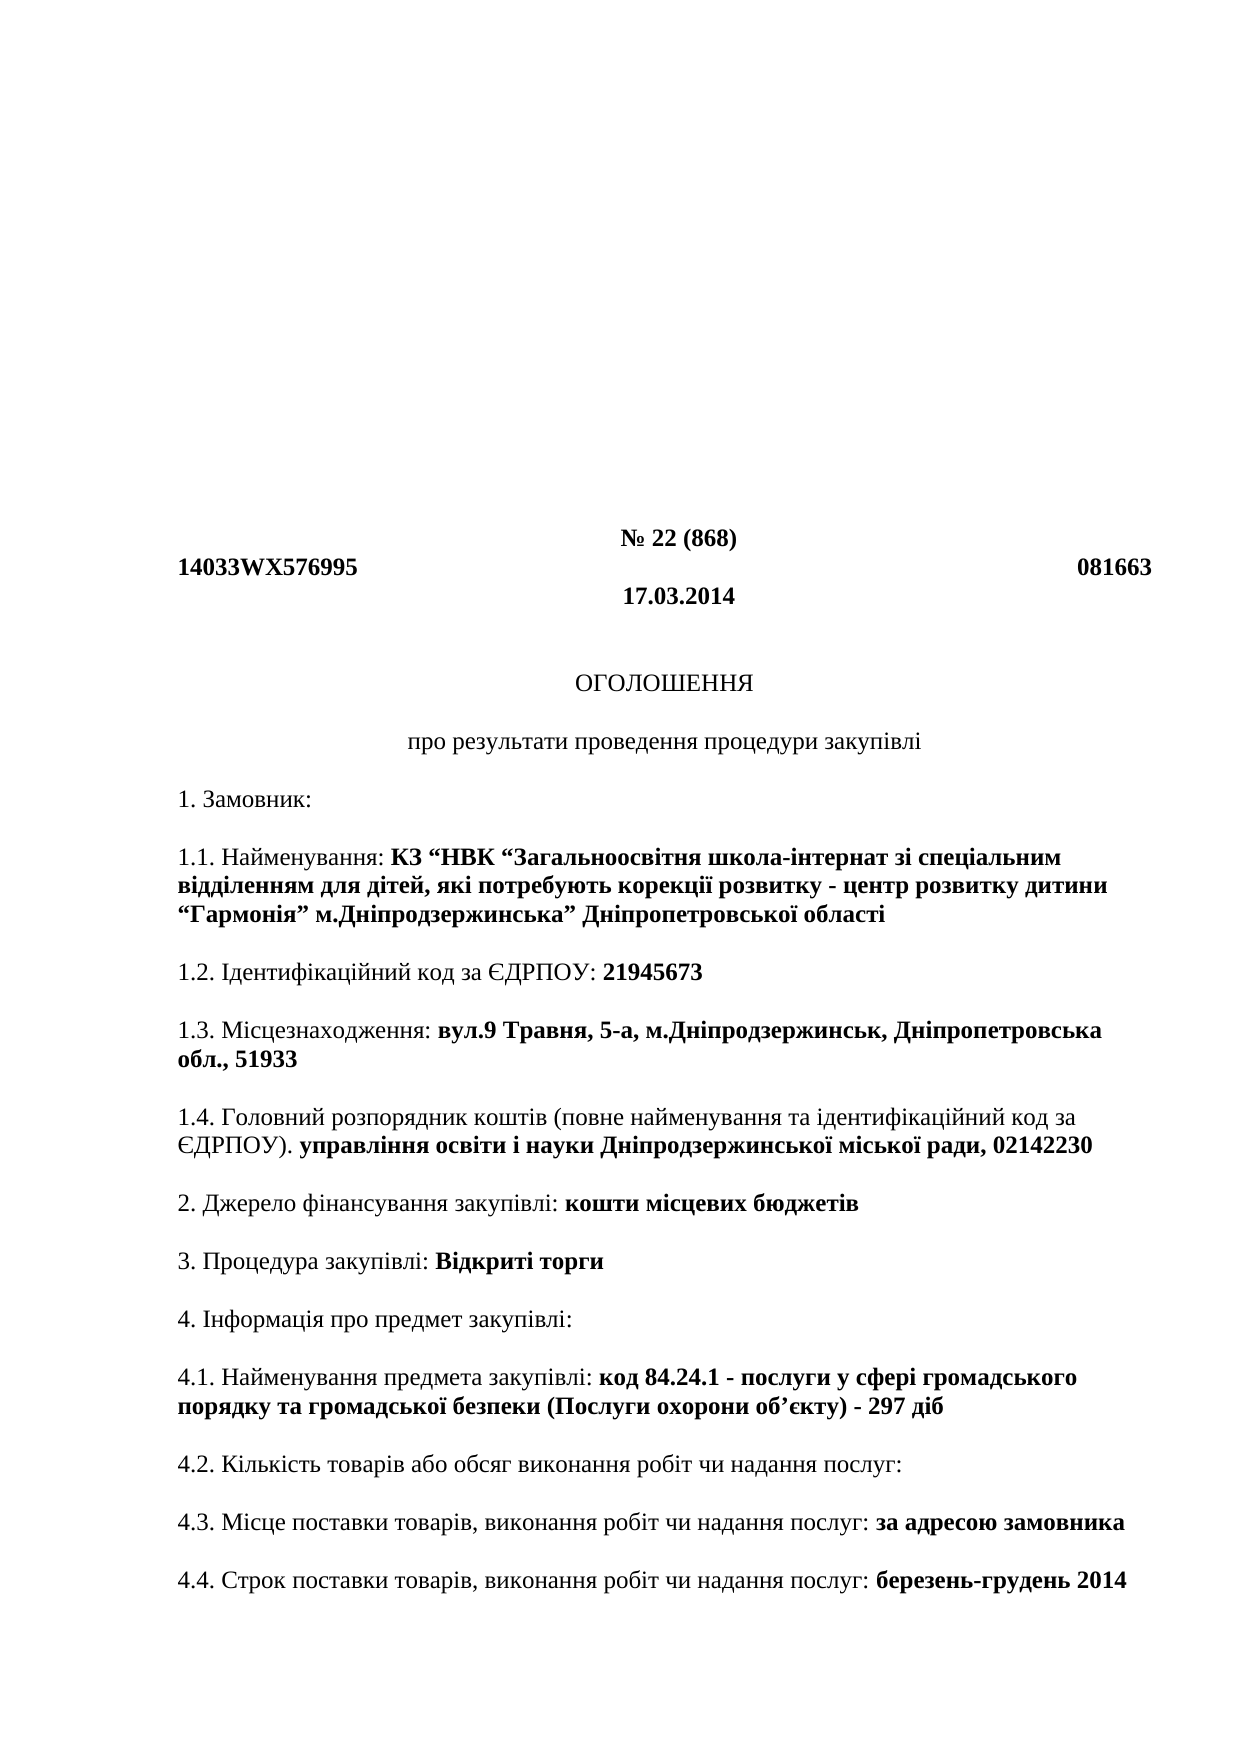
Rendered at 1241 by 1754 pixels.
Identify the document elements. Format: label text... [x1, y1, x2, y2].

text 4.4. Строк поставки товарів, виконання робіт чи надання послуг: березень-грудень 2014 [177, 1565, 1152, 1593]
text 1.2. Ідентифікаційний код за ЄДРПОУ: 21945673 [177, 957, 1152, 986]
table_header № 22 (868) 17.03.2014 [518, 524, 840, 610]
text 3. Процедура закупівлі: Відкриті торги [177, 1246, 1152, 1275]
text 1. Замовник: [177, 784, 1152, 813]
text 1.4. Головний розпорядник коштів (повне найменування та ідентифікаційний код за ЄДРПОУ). управління освіти і науки Дніпродзержинської міської ради, 02142230 [177, 1102, 1152, 1159]
text 4.2. Кількість товарів або обсяг виконання робіт чи надання послуг: [177, 1449, 1152, 1478]
table_header 081663 [840, 524, 1152, 610]
text 4.3. Місце поставки товарів, виконання робіт чи надання послуг: за адресою замовника [177, 1507, 1152, 1536]
text 2. Джерело фінансування закупівлі: кошти місцевих бюджетів [177, 1188, 1152, 1217]
text 1.1. Найменування: КЗ “НВК “Загальноосвітня школа-інтернат зі спеціальним відділенням для дітей, які потребують корекції розвитку - центр розвитку дитини “Гармонія” м.Дніпродзержинська” Дніпропетровської області [177, 842, 1152, 928]
table_header 14033WX576995 [177, 524, 518, 610]
text 1.3. Місцезнаходження: вул.9 Травня, 5-а, м.Дніпродзержинськ, Дніпропетровська обл., 51933 [177, 1015, 1152, 1073]
text про результати проведення процедури закупівлі [177, 726, 1152, 755]
text 4.1. Найменування предмета закупівлі: код 84.24.1 - послуги у сфері громадського порядку та громадської безпеки (Послуги охорони об’єкту) - 297 діб [177, 1362, 1152, 1420]
text 4. Інформація про предмет закупівлі: [177, 1304, 1152, 1333]
text ОГОЛОШЕННЯ [177, 668, 1152, 697]
